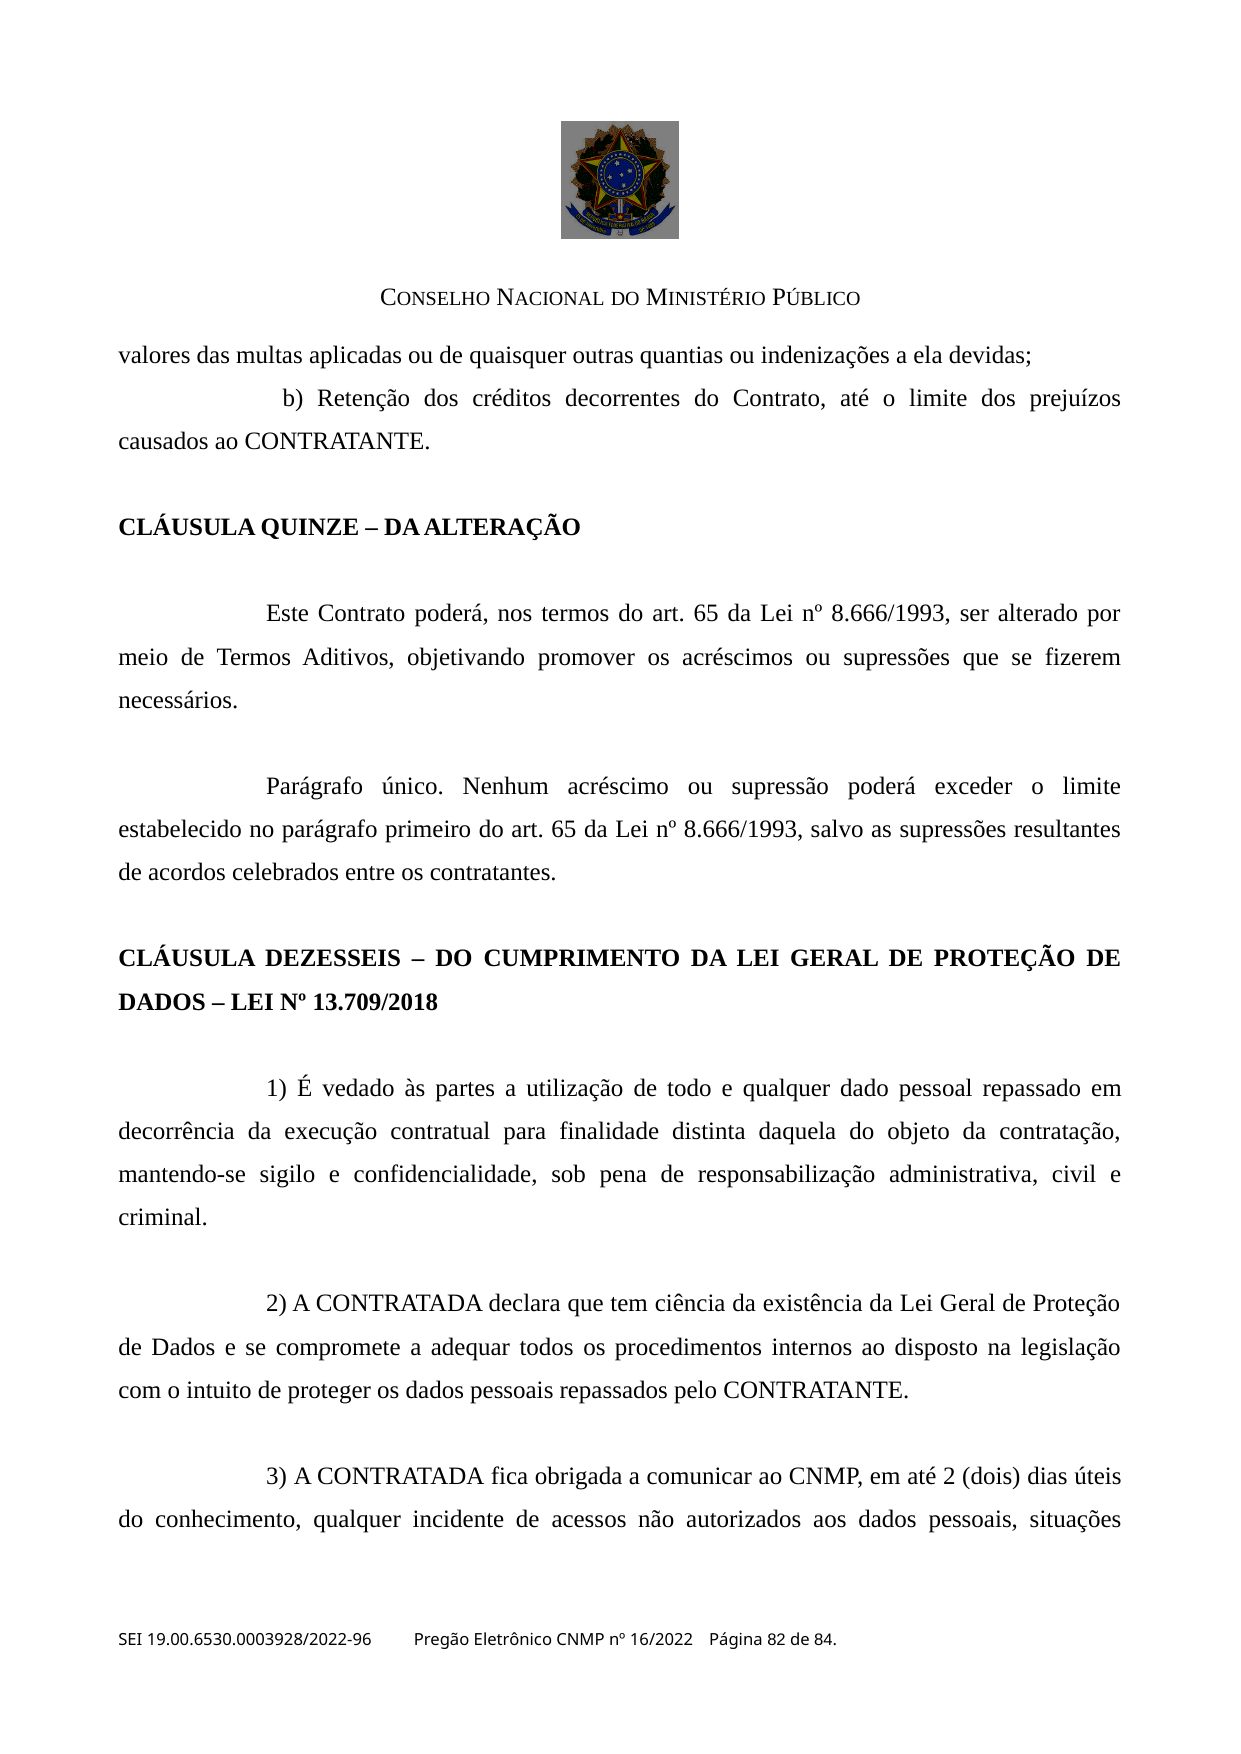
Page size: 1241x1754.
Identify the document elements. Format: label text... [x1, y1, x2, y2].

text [118, 1461, 1122, 1533]
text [118, 340, 1122, 368]
text b) Retenção dos créditos decorrentes do Contrato, até o limite dos prejuízos causados ao CONTRATANTE. [118, 383, 1122, 455]
text Parágrafo único. Nenhum acréscimo ou supressão poderá exceder o limite estabelecido no parágrafo primeiro do art. 65 da Lei nº 8.666/1993, salvo as supressões resultantes de acordos celebrados entre os contratantes. [118, 771, 1122, 886]
text 2) A CONTRATADA declara que tem ciência da existência da Lei Geral de Proteção de Dados e se compromete a adequar todos os procedimentos internos ao disposto na legislação com o intuito de proteger os dados pessoais repassados pelo CONTRATANTE. [118, 1288, 1122, 1403]
text Este Contrato poderá, nos termos do art. 65 da Lei nº 8.666/1993, ser alterado por meio de Termos Aditivos, objetivando promover os acréscimos ou supressões que se fizerem necessários. [118, 598, 1122, 713]
text CLÁUSULA QUINZE – DA ALTERAÇÃO [118, 512, 1122, 541]
text CLÁUSULA DEZESSEIS – DO CUMPRIMENTO DA LEI GERAL DE PROTEÇÃO DE DADOS – LEI Nº 13.709/2018 [118, 943, 1122, 1015]
text 1) É vedado às partes a utilização de todo e qualquer dado pessoal repassado em decorrência da execução contratual para finalidade distinta daquela do objeto da contratação, mantendo-se sigilo e confidencialidade, sob pena de responsabilização administrativa, civil e criminal. [118, 1073, 1122, 1231]
